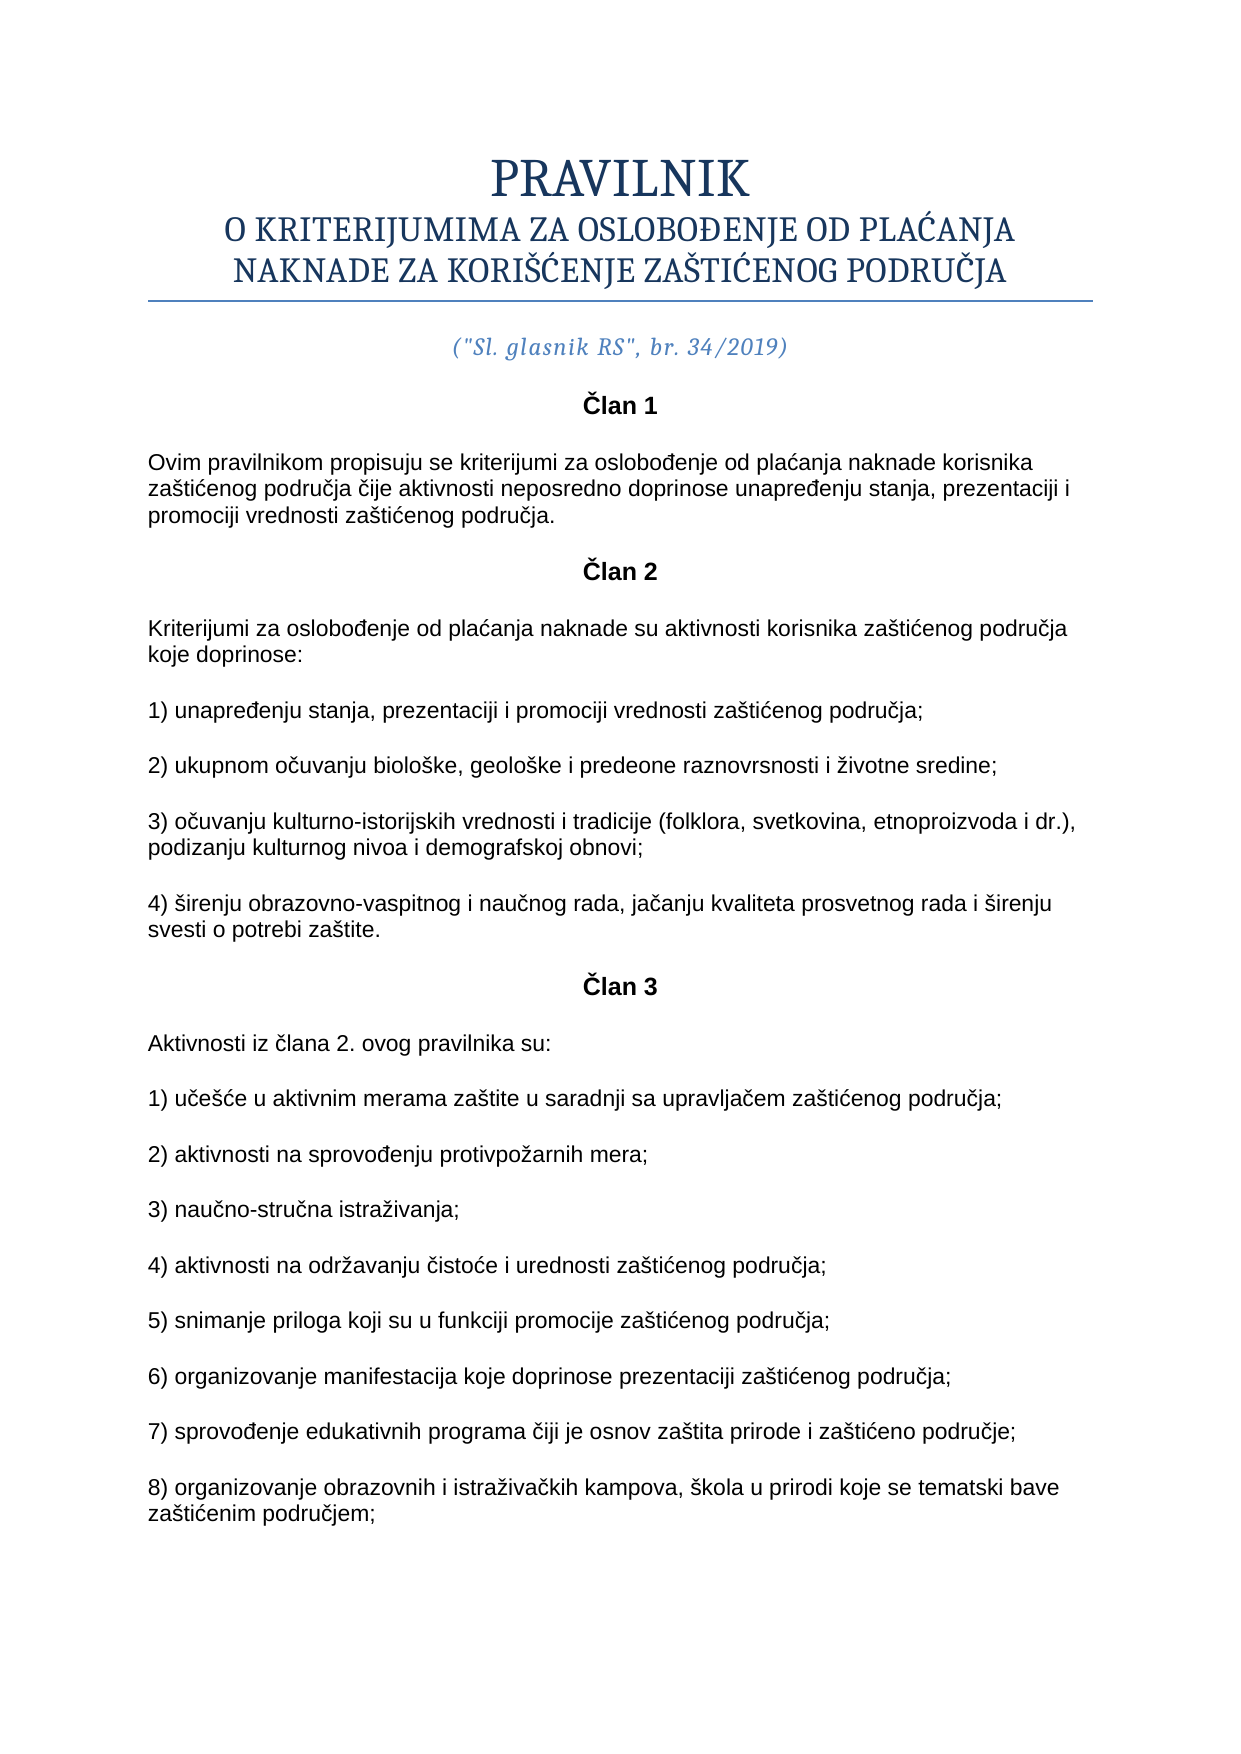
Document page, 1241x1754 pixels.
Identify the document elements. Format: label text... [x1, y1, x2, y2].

text 3) naučno-stručna istraživanja; [148, 1196, 1093, 1223]
text 4) širenju obrazovno-vaspitnog i naučnog rada, jačanju kvaliteta prosvetnog rada i širenju svesti o potrebi zaštite. [148, 890, 1093, 943]
text Kriterijumi za oslobođenje od plaćanja naknade su aktivnosti korisnika zaštićenog područja koje doprinose: [148, 615, 1093, 668]
text 5) snimanje priloga koji su u funkciji promocije zaštićenog područja; [148, 1307, 1093, 1334]
text Član 1 [148, 391, 1093, 420]
text 8) organizovanje obrazovnih i istraživačkih kampova, škola u prirodi koje se tematski bave zaštićenim područjem; [148, 1474, 1093, 1527]
text 7) sprovođenje edukativnih programa čiji je osnov zaštita prirode i zaštićeno područje; [148, 1418, 1093, 1445]
text 2) ukupnom očuvanju biološke, geološke i predeone raznovrsnosti i životne sredine; [148, 752, 1093, 779]
text 1) unapređenju stanja, prezentaciji i promociji vrednosti zaštićenog područja; [148, 697, 1093, 723]
text 1) učešće u aktivnim merama zaštite u saradnji sa upravljačem zaštićenog područja; [148, 1085, 1093, 1112]
title O KRITERIJUMIMA ZA OSLOBOĐENJE OD PLAĆANJA NAKNADE ZA KORIŠĆENJE ZAŠTIĆENOG PODRUČJA [148, 210, 1093, 300]
text Član 3 [148, 972, 1093, 1001]
text 6) organizovanje manifestacija koje doprinose prezentaciji zaštićenog područja; [148, 1363, 1093, 1389]
text Aktivnosti iz člana 2. ovog pravilnika su: [148, 1030, 1093, 1056]
text 4) aktivnosti na održavanju čistoće i urednosti zaštićenog područja; [148, 1252, 1093, 1278]
subtitle ("Sl. glasnik RS", br. 34/2019) [148, 333, 1093, 362]
text 3) očuvanju kulturno-istorijskih vrednosti i tradicije (folklora, svetkovina, etnoproizvoda i dr.), podizanju kulturnog nivoa i demografskoj obnovi; [148, 808, 1093, 861]
text Član 2 [148, 557, 1093, 586]
text 2) aktivnosti na sprovođenju protivpožarnih mera; [148, 1141, 1093, 1167]
text Ovim pravilnikom propisuju se kriterijumi za oslobođenje od plaćanja naknade korisnika zaštićenog područja čije aktivnosti neposredno doprinose unapređenju stanja, prezentaciji i promociji vrednosti zaštićenog područja. [148, 449, 1093, 528]
title PRAVILNIK [148, 148, 1093, 210]
